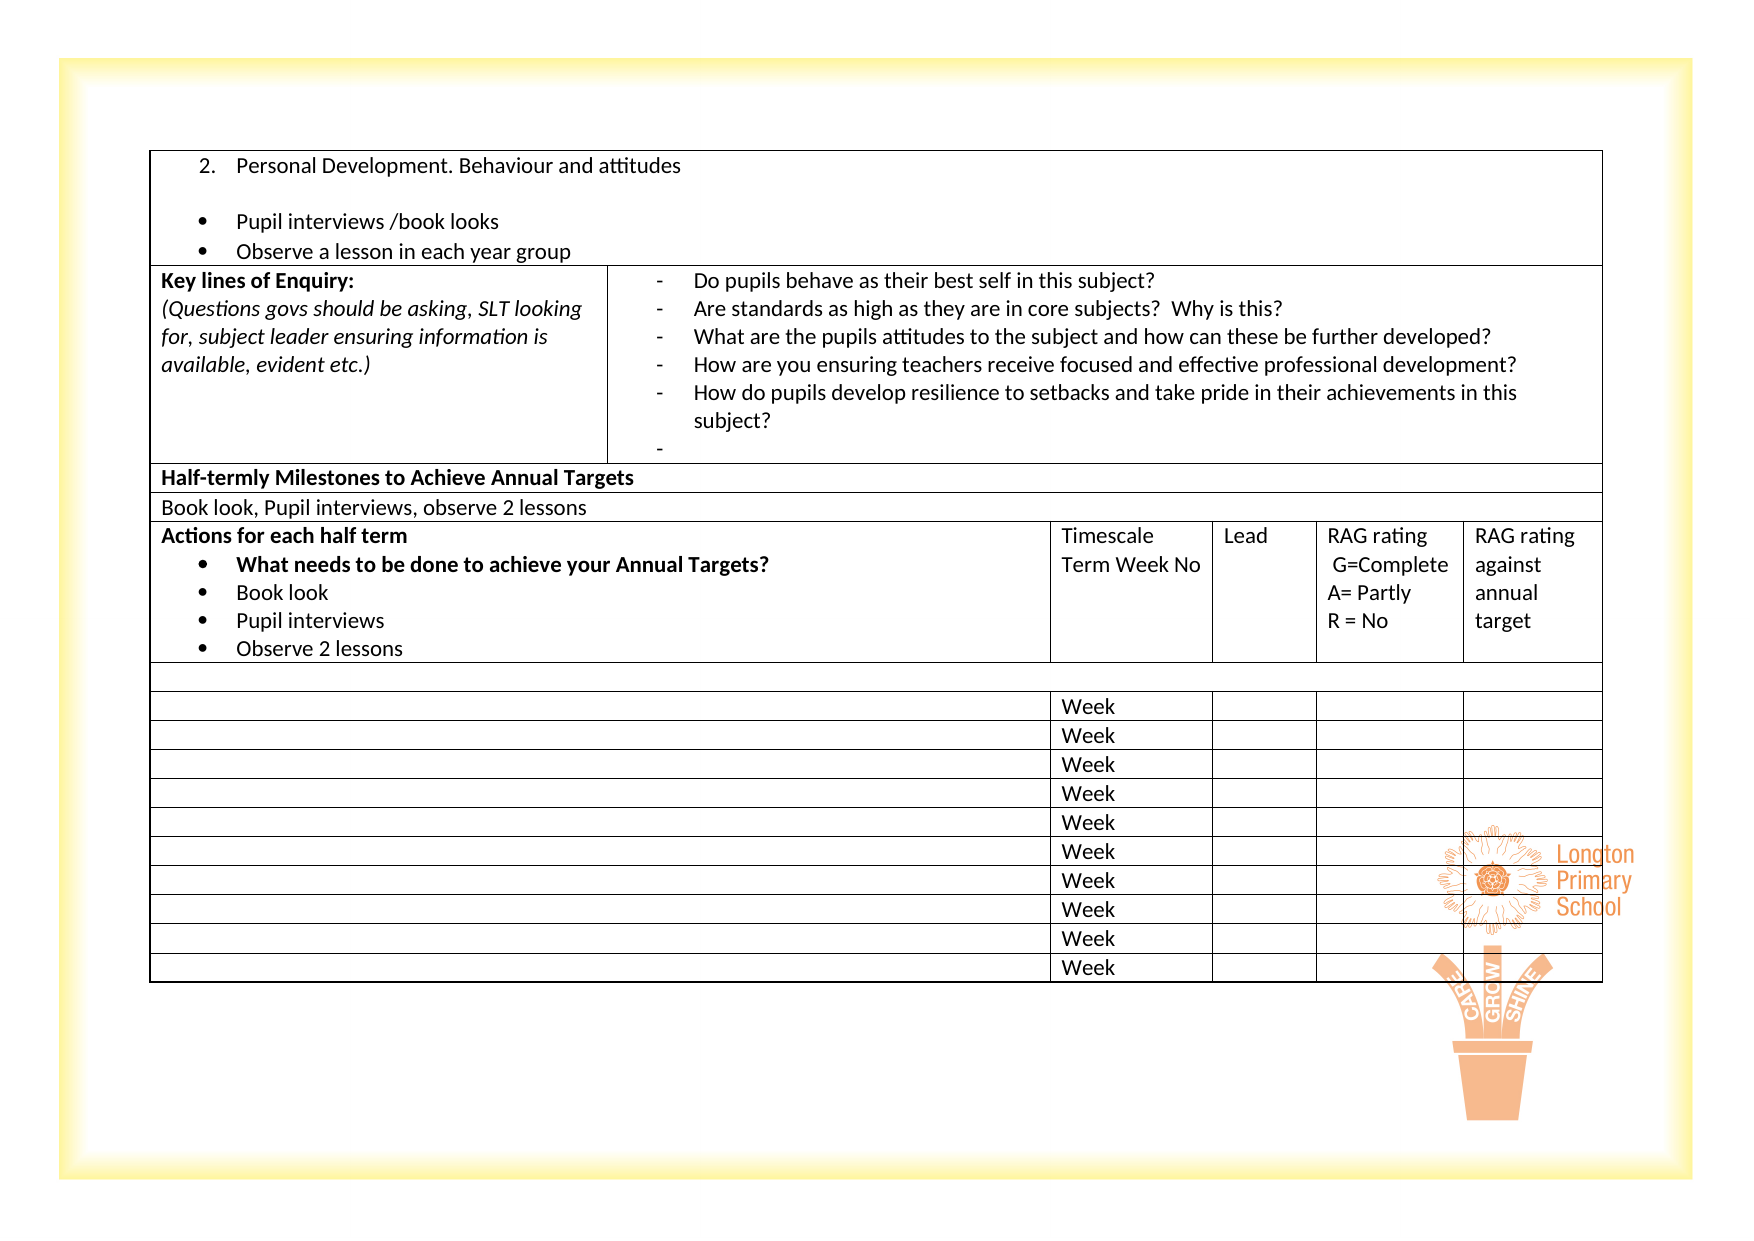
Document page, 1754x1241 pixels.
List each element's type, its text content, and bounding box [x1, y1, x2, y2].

table_cell [1213, 779, 1316, 807]
table_cell Book look, Pupil interviews, observe 2 lessons [151, 493, 1602, 521]
table_cell [1464, 954, 1602, 981]
table_cell Week [1051, 721, 1212, 749]
table_cell [1213, 692, 1316, 720]
table_cell RAG rating G=Complete A= Partly R = No [1317, 522, 1463, 662]
table_cell [1317, 924, 1463, 952]
table_cell [1317, 837, 1463, 865]
table_cell [1317, 808, 1463, 836]
table_cell [1213, 808, 1316, 836]
table_cell [151, 750, 1050, 778]
picture [0, 0, 1751, 1238]
table_cell Week [1051, 750, 1212, 778]
table_cell Week [1051, 866, 1212, 894]
table_cell Week [1051, 954, 1212, 981]
table_cell Week [1051, 692, 1212, 720]
table_cell [151, 721, 1050, 749]
table_cell [1464, 924, 1602, 952]
table_cell Week [1051, 779, 1212, 807]
table_cell [151, 895, 1050, 923]
table_cell [1317, 954, 1463, 981]
table_cell [1464, 895, 1602, 923]
table_cell [151, 866, 1050, 894]
table_cell [1317, 779, 1463, 807]
table_cell [1213, 837, 1316, 865]
table_cell [1213, 750, 1316, 778]
table_cell Timescale Term Week No [1051, 522, 1212, 662]
table_cell [1317, 721, 1463, 749]
table_cell [1464, 808, 1602, 836]
table_header Personal Development. Behaviour and attitudes Pupil interviews /book looks Observe a lesson in each year group [151, 151, 1602, 265]
table_cell [1213, 954, 1316, 981]
table_cell [151, 808, 1050, 836]
table_cell Week [1051, 837, 1212, 865]
table_cell [151, 924, 1050, 952]
table_cell Key lines of Enquiry: (Questions govs should be asking, SLT looking for, subject leader ensuring information is available, evident etc.) [151, 266, 607, 462]
table_cell [1317, 895, 1463, 923]
table_cell Week [1051, 924, 1212, 952]
table_cell [1464, 692, 1602, 720]
table_cell Actions for each half term What needs to be done to achieve your Annual Targets? Book look Pupil interviews Observe 2 lessons [151, 522, 1050, 662]
table_cell [1464, 837, 1602, 865]
table_cell [1464, 721, 1602, 749]
table_cell [151, 954, 1050, 981]
table_cell [1213, 895, 1316, 923]
table_cell RAG rating against annual target [1464, 522, 1602, 662]
table_cell Half-termly Milestones to Achieve Annual Targets [151, 464, 1602, 492]
table_cell [1213, 924, 1316, 952]
table_cell [1317, 866, 1463, 894]
table_cell [151, 692, 1050, 720]
table_cell [151, 837, 1050, 865]
table_cell [1464, 779, 1602, 807]
table_cell [1464, 866, 1602, 894]
table_cell [151, 779, 1050, 807]
table_cell Week [1051, 895, 1212, 923]
table_cell [1317, 750, 1463, 778]
table_cell Do pupils behave as their best self in this subject? Are standards as high as they are in core subjects? Why is this? What are the pupils attitudes to the subject and how can these be further developed? How are you ensuring teachers receive focused and effective professional development? How do pupils develop resilience to setbacks and take pride in their achievements in this subject? [608, 266, 1602, 462]
table_cell Week [1051, 808, 1212, 836]
table_cell [1213, 866, 1316, 894]
table_cell [1464, 750, 1602, 778]
table_cell [151, 663, 1602, 691]
table_cell Lead [1213, 522, 1316, 662]
table_cell [1317, 692, 1463, 720]
table_cell [1213, 721, 1316, 749]
